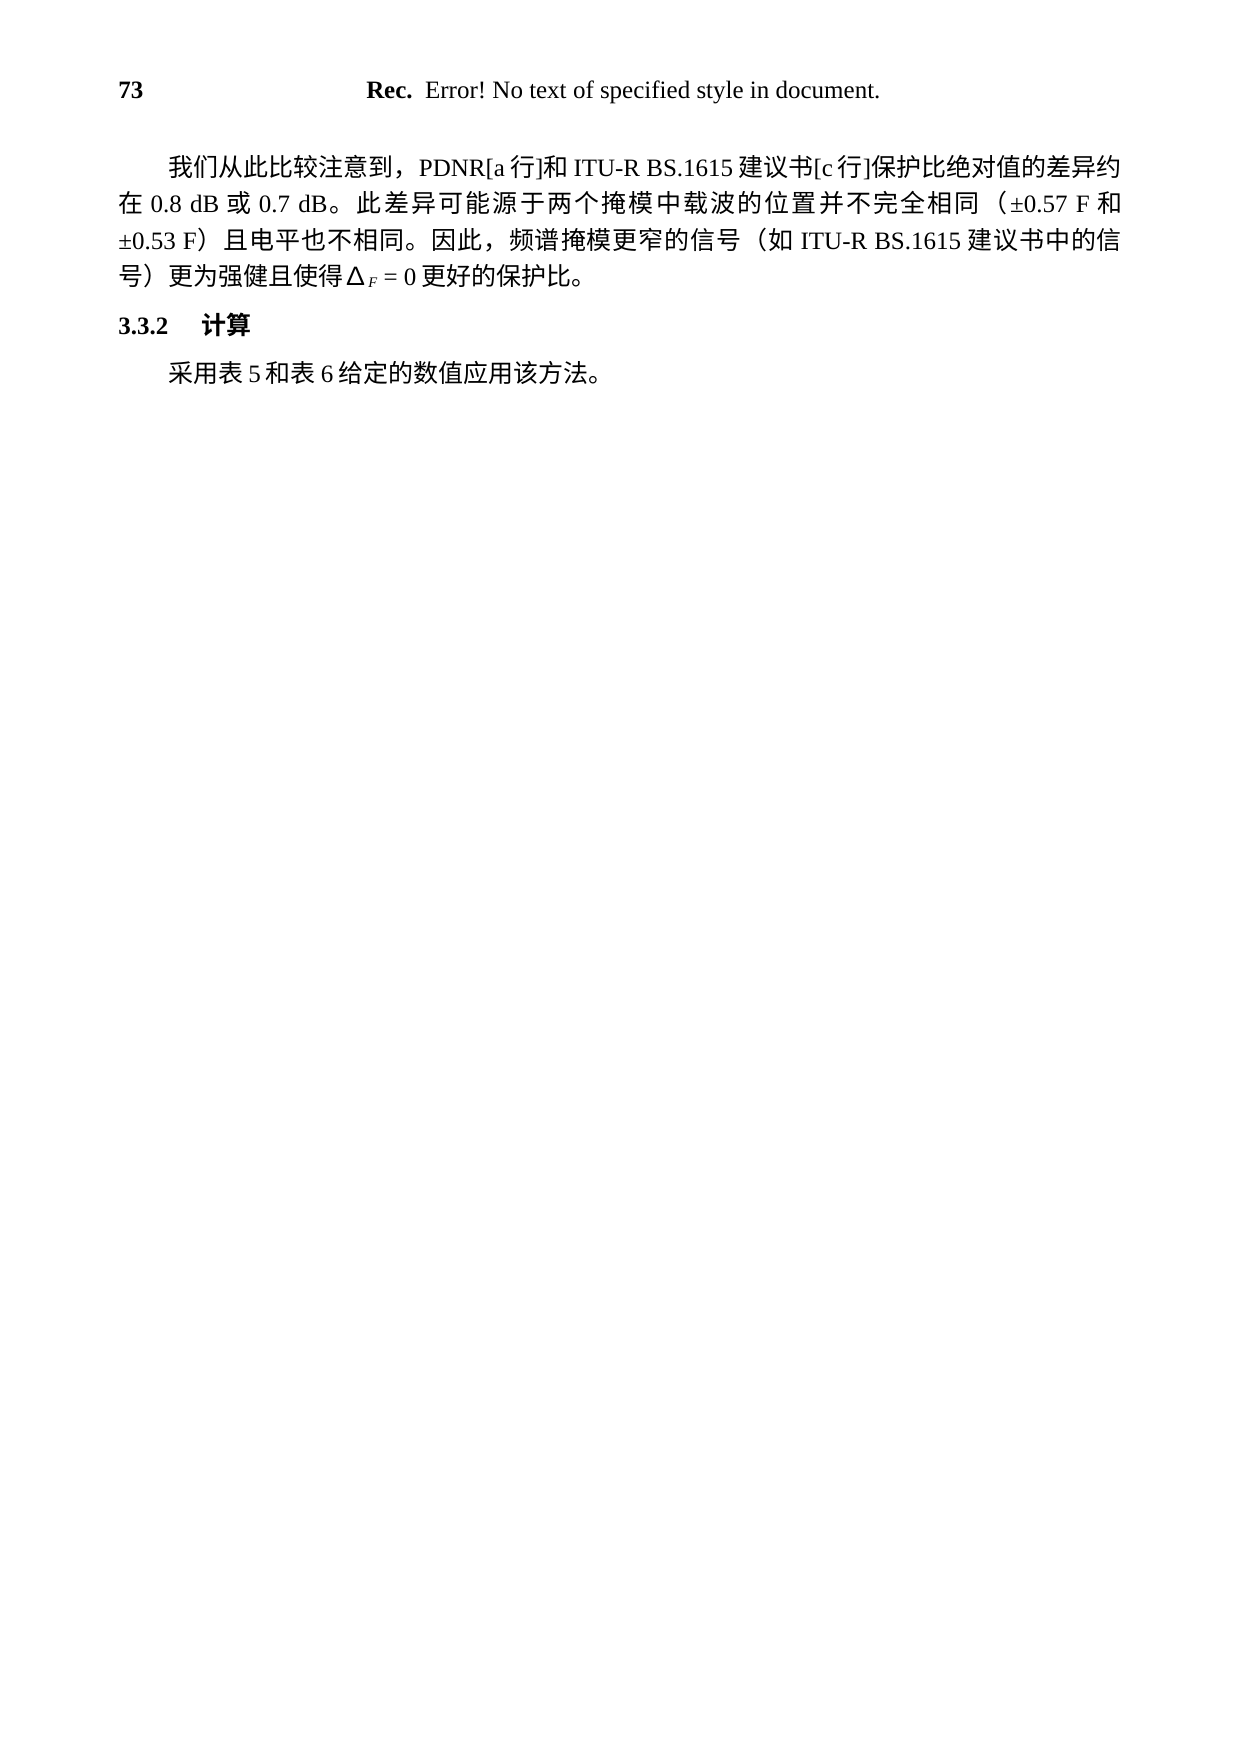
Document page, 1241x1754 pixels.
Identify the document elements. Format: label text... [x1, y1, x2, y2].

subtitle 3.3.2 计算 [118, 305, 1122, 341]
text 我们从此比较注意到，PDNR[a行]和ITU-R BS.1615建议书[c行]保护比绝对值的差异约在0.8 dB或0.7 dB。此差异可能源于两个掩模中载波的位置并不完全相同（±0.57 F和 ±0.53 F）且电平也不相同。因此，频谱掩模更窄的信号（如ITU-R BS.1615建议书中的信号）更为强健且使得∆F = 0更好的保护比。 [118, 148, 1122, 293]
text 采用表5和表6给定的数值应用该方法。 [118, 354, 1122, 390]
